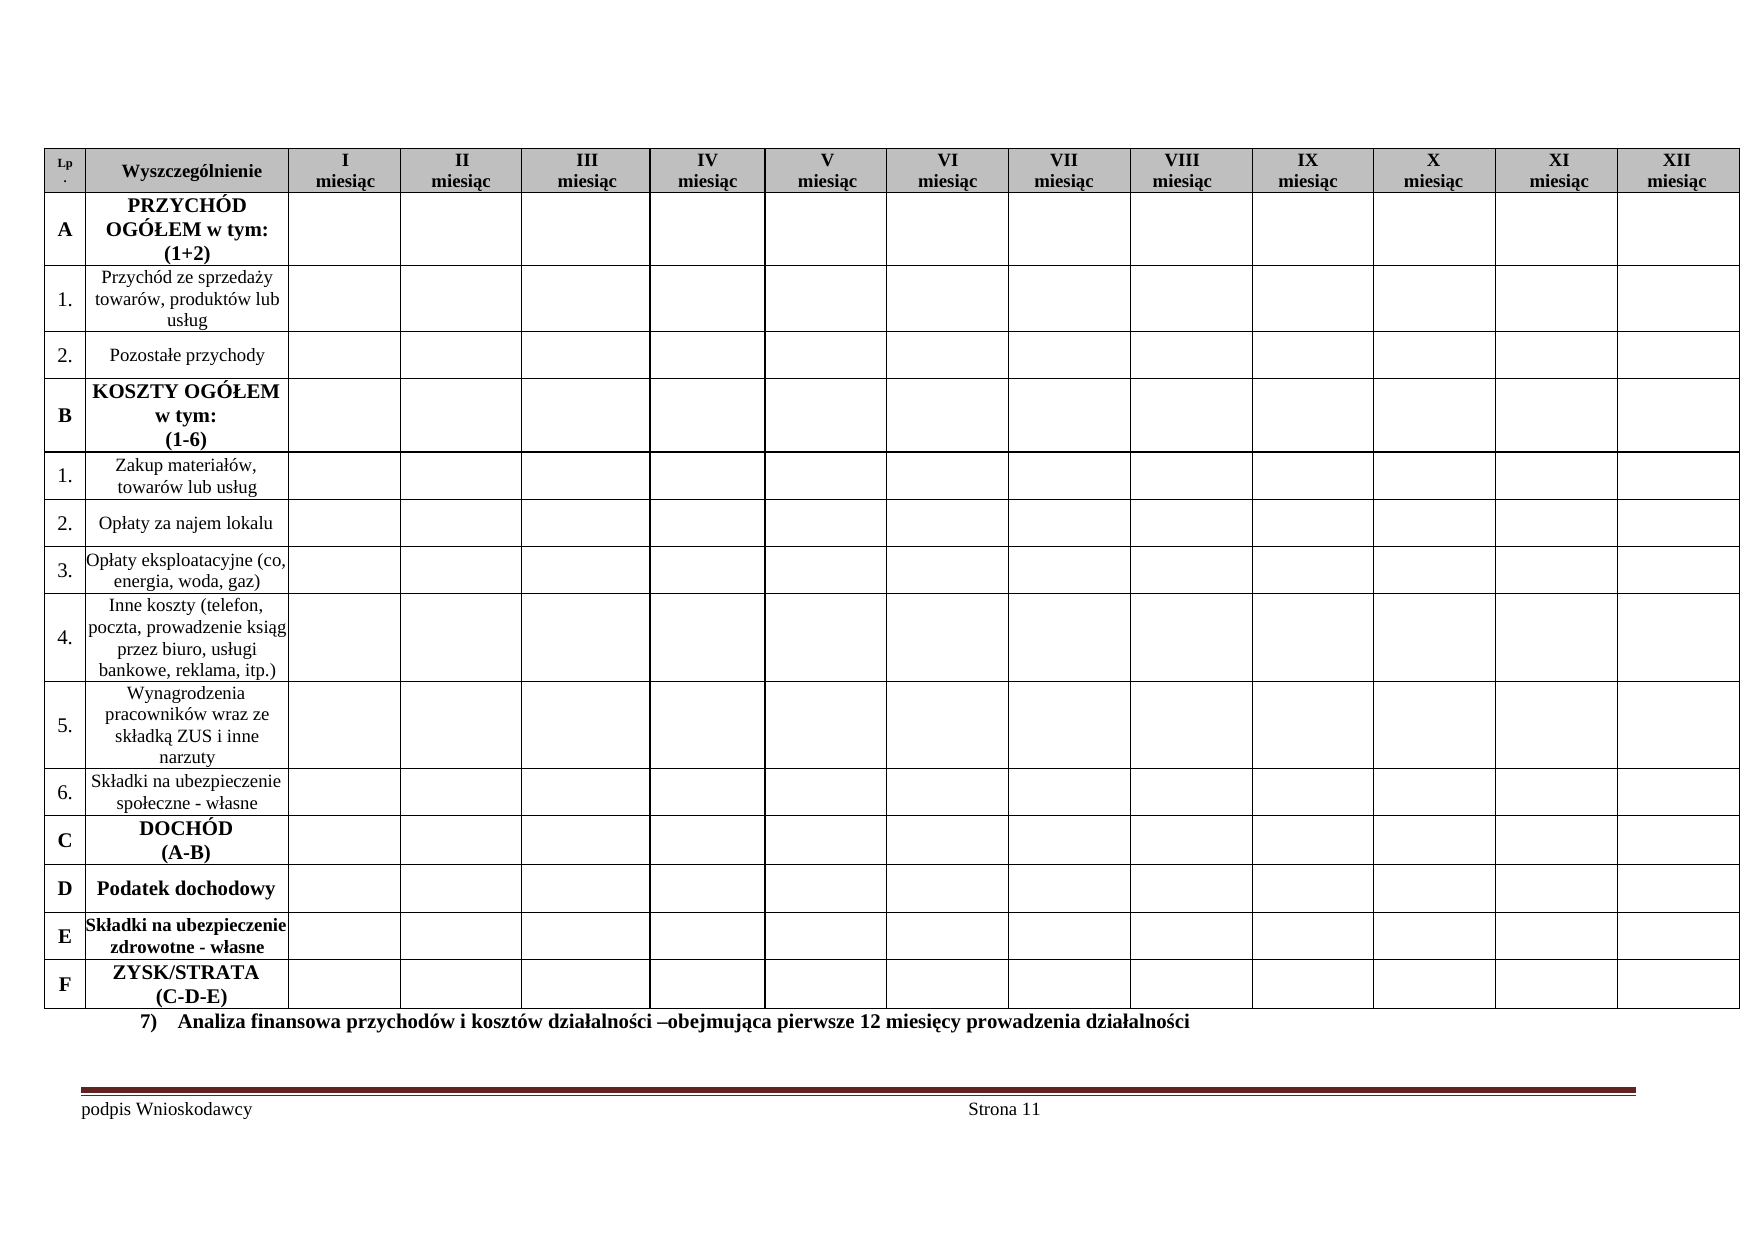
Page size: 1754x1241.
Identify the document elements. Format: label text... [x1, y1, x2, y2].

table_cell [651, 682, 764, 768]
table_cell [522, 865, 649, 912]
table_cell [1253, 769, 1373, 815]
table_cell [887, 332, 1008, 378]
table_header Lp. [45, 149, 85, 192]
table_cell [289, 193, 400, 265]
table_cell [1253, 266, 1373, 331]
table_cell [651, 193, 764, 265]
table_cell [1131, 193, 1252, 265]
table_cell [401, 865, 521, 912]
table_cell [1496, 332, 1617, 378]
table_cell [887, 960, 1008, 1008]
table_header XII miesiąc [1618, 149, 1739, 192]
table_cell [289, 332, 400, 378]
table_cell [887, 913, 1008, 959]
table_cell [522, 682, 649, 768]
table_cell [1374, 594, 1495, 681]
table_cell [766, 332, 886, 378]
table_cell [1374, 379, 1495, 451]
table_cell [1496, 266, 1617, 331]
table_cell Składki na ubezpieczenie społeczne - własne [86, 769, 288, 815]
table_cell [1618, 193, 1739, 265]
table_cell [766, 960, 886, 1008]
table_cell [766, 453, 886, 499]
table_cell [887, 193, 1008, 265]
table_cell [522, 379, 649, 451]
table_cell [766, 816, 886, 864]
table_cell [289, 453, 400, 499]
table_cell [289, 769, 400, 815]
table_cell [651, 913, 764, 959]
table_cell [1374, 960, 1495, 1008]
table_header II miesiąc [401, 149, 521, 192]
table_cell [1253, 960, 1373, 1008]
table_cell [766, 682, 886, 768]
table_cell [289, 865, 400, 912]
table_header VI miesiąc [887, 149, 1008, 192]
table_cell C [45, 816, 85, 864]
table_cell PRZYCHÓD OGÓŁEM w tym: (1+2) [86, 193, 288, 265]
table_cell [651, 594, 764, 681]
table_cell 4. [45, 594, 85, 681]
table_cell [766, 913, 886, 959]
table_cell [887, 769, 1008, 815]
table_cell [522, 594, 649, 681]
table_header X miesiąc [1374, 149, 1495, 192]
table_cell [1009, 913, 1130, 959]
table_cell [1131, 379, 1252, 451]
table_cell [1496, 960, 1617, 1008]
table_cell 2. [45, 500, 85, 546]
table_header IX miesiąc [1253, 149, 1373, 192]
table_cell [887, 865, 1008, 912]
table_cell [1496, 193, 1617, 265]
table_cell [1618, 960, 1739, 1008]
table_cell [1131, 865, 1252, 912]
table_cell [1374, 453, 1495, 499]
table_cell [289, 379, 400, 451]
table_cell [522, 453, 649, 499]
table_cell [1496, 913, 1617, 959]
table_cell [766, 379, 886, 451]
table_cell [289, 500, 400, 546]
table_cell 3. [45, 547, 85, 593]
table_cell [522, 500, 649, 546]
table_cell [1009, 453, 1130, 499]
table_cell [1009, 266, 1130, 331]
table_cell Składki na ubezpieczenie zdrowotne - własne [86, 913, 288, 959]
table_cell D [45, 865, 85, 912]
table_cell [1496, 547, 1617, 593]
table_cell [651, 769, 764, 815]
table_cell [289, 960, 400, 1008]
table_cell [289, 816, 400, 864]
table_cell [887, 547, 1008, 593]
table_cell [1131, 769, 1252, 815]
table_cell Wynagrodzenia pracowników wraz ze składką ZUS i inne narzuty [86, 682, 288, 768]
table_cell [401, 500, 521, 546]
table_cell [766, 594, 886, 681]
table_cell [1496, 453, 1617, 499]
table_cell [401, 332, 521, 378]
table_cell [1131, 816, 1252, 864]
table_cell [1374, 816, 1495, 864]
table_cell [766, 865, 886, 912]
table_cell [887, 816, 1008, 864]
table_cell [1618, 500, 1739, 546]
table_cell [1131, 960, 1252, 1008]
table_cell [1009, 332, 1130, 378]
table_cell [522, 547, 649, 593]
table_cell [766, 193, 886, 265]
table_cell [1618, 379, 1739, 451]
table_cell [1618, 453, 1739, 499]
table_header Wyszczególnienie [86, 149, 288, 192]
table_cell [1253, 547, 1373, 593]
table_cell [1253, 865, 1373, 912]
table_cell [651, 547, 764, 593]
table_cell [401, 547, 521, 593]
table_cell B [45, 379, 85, 451]
table_cell [887, 266, 1008, 331]
table_cell [1253, 379, 1373, 451]
table_cell [1496, 682, 1617, 768]
table_cell [289, 266, 400, 331]
table_cell [766, 500, 886, 546]
table_cell [522, 193, 649, 265]
table_cell [1618, 865, 1739, 912]
table_cell [1374, 769, 1495, 815]
table_cell [651, 266, 764, 331]
table_cell [1131, 594, 1252, 681]
table_cell Pozostałe przychody [86, 332, 288, 378]
table_cell [1253, 500, 1373, 546]
table_cell [401, 379, 521, 451]
table_cell [1618, 913, 1739, 959]
table_cell [522, 266, 649, 331]
table_cell [1009, 547, 1130, 593]
table_cell [401, 769, 521, 815]
table_cell [401, 594, 521, 681]
table_cell [1131, 266, 1252, 331]
table_cell [651, 453, 764, 499]
table_cell [1009, 960, 1130, 1008]
table_cell [1374, 193, 1495, 265]
table_cell [1618, 682, 1739, 768]
table_cell [1009, 682, 1130, 768]
table_cell 6. [45, 769, 85, 815]
table_cell Przychód ze sprzedaży towarów, produktów lub usług [86, 266, 288, 331]
table_cell 1. [45, 266, 85, 331]
table_cell [1618, 547, 1739, 593]
table_cell F [45, 960, 85, 1008]
list Analiza finansowa przychodów i kosztów działalności –obejmująca pierwsze 12 miesięcy prowadzenia działalności [140, 1009, 1636, 1033]
table_cell [522, 769, 649, 815]
table_cell [1496, 816, 1617, 864]
table_header IV miesiąc [651, 149, 764, 192]
table_cell [651, 379, 764, 451]
table_cell [887, 500, 1008, 546]
table_cell [1009, 594, 1130, 681]
table_cell [1618, 769, 1739, 815]
table_cell [766, 266, 886, 331]
table_cell [651, 960, 764, 1008]
table_cell [1496, 865, 1617, 912]
table_cell DOCHÓD (A-B) [86, 816, 288, 864]
table_cell [401, 453, 521, 499]
table_cell [887, 594, 1008, 681]
table_cell 2. [45, 332, 85, 378]
table_cell [651, 500, 764, 546]
table_cell [651, 865, 764, 912]
table_cell [1374, 266, 1495, 331]
table_cell Opłaty eksploatacyjne (co, energia, woda, gaz) [86, 547, 288, 593]
table_cell [1496, 500, 1617, 546]
table_cell [1618, 594, 1739, 681]
table_cell [1374, 332, 1495, 378]
table_cell [522, 816, 649, 864]
table_cell [1009, 769, 1130, 815]
table_cell 1. [45, 453, 85, 499]
table_cell Inne koszty (telefon, poczta, prowadzenie ksiąg przez biuro, usługi bankowe, reklama, itp.) [86, 594, 288, 681]
table_cell [1253, 682, 1373, 768]
table_cell [289, 594, 400, 681]
table_cell [1009, 379, 1130, 451]
table_cell [1374, 682, 1495, 768]
table_cell [289, 913, 400, 959]
table_cell [1374, 865, 1495, 912]
table_cell [289, 682, 400, 768]
table_cell [1253, 913, 1373, 959]
table_cell [1253, 816, 1373, 864]
table_cell Zakup materiałów, towarów lub usług [86, 453, 288, 499]
table_header III miesiąc [522, 149, 649, 192]
table_cell [887, 682, 1008, 768]
table_cell 5. [45, 682, 85, 768]
table_cell E [45, 913, 85, 959]
table_cell A [45, 193, 85, 265]
table_cell [1131, 547, 1252, 593]
table_cell [1253, 193, 1373, 265]
table_cell [1253, 594, 1373, 681]
table_cell [766, 769, 886, 815]
table_header V miesiąc [766, 149, 886, 192]
table_cell [887, 379, 1008, 451]
table_cell [1009, 193, 1130, 265]
table_cell [401, 816, 521, 864]
table_cell [1131, 453, 1252, 499]
table_cell [766, 547, 886, 593]
table_cell [1496, 379, 1617, 451]
table_cell [651, 332, 764, 378]
table_cell [522, 913, 649, 959]
table_header XI miesiąc [1496, 149, 1617, 192]
table_cell [1374, 547, 1495, 593]
table_cell [1009, 500, 1130, 546]
table_cell [401, 682, 521, 768]
table_cell [1618, 266, 1739, 331]
table_cell [1618, 332, 1739, 378]
table_cell [401, 266, 521, 331]
table_cell [1496, 769, 1617, 815]
table_cell [289, 547, 400, 593]
table_cell [1131, 332, 1252, 378]
table_cell [1253, 332, 1373, 378]
table_header VII miesiąc [1009, 149, 1130, 192]
table_cell Opłaty za najem lokalu [86, 500, 288, 546]
table_cell [1496, 594, 1617, 681]
table_cell [1253, 453, 1373, 499]
table_header VIII miesiąc [1131, 149, 1252, 192]
table_cell [401, 193, 521, 265]
table_cell [1009, 816, 1130, 864]
table_cell [1131, 682, 1252, 768]
table_cell [1131, 913, 1252, 959]
table_cell Podatek dochodowy [86, 865, 288, 912]
table_cell [887, 453, 1008, 499]
table_cell [1009, 865, 1130, 912]
table_cell [651, 816, 764, 864]
table_cell [1374, 913, 1495, 959]
table_cell ZYSK/STRATA (C-D-E) [86, 960, 288, 1008]
table_cell [1131, 500, 1252, 546]
table_cell [522, 332, 649, 378]
table_cell [522, 960, 649, 1008]
table_cell [401, 960, 521, 1008]
table_header I miesiąc [289, 149, 400, 192]
table_cell [1374, 500, 1495, 546]
table_cell [1618, 816, 1739, 864]
table_cell KOSZTY OGÓŁEM w tym: (1-6) [86, 379, 288, 451]
table_cell [401, 913, 521, 959]
